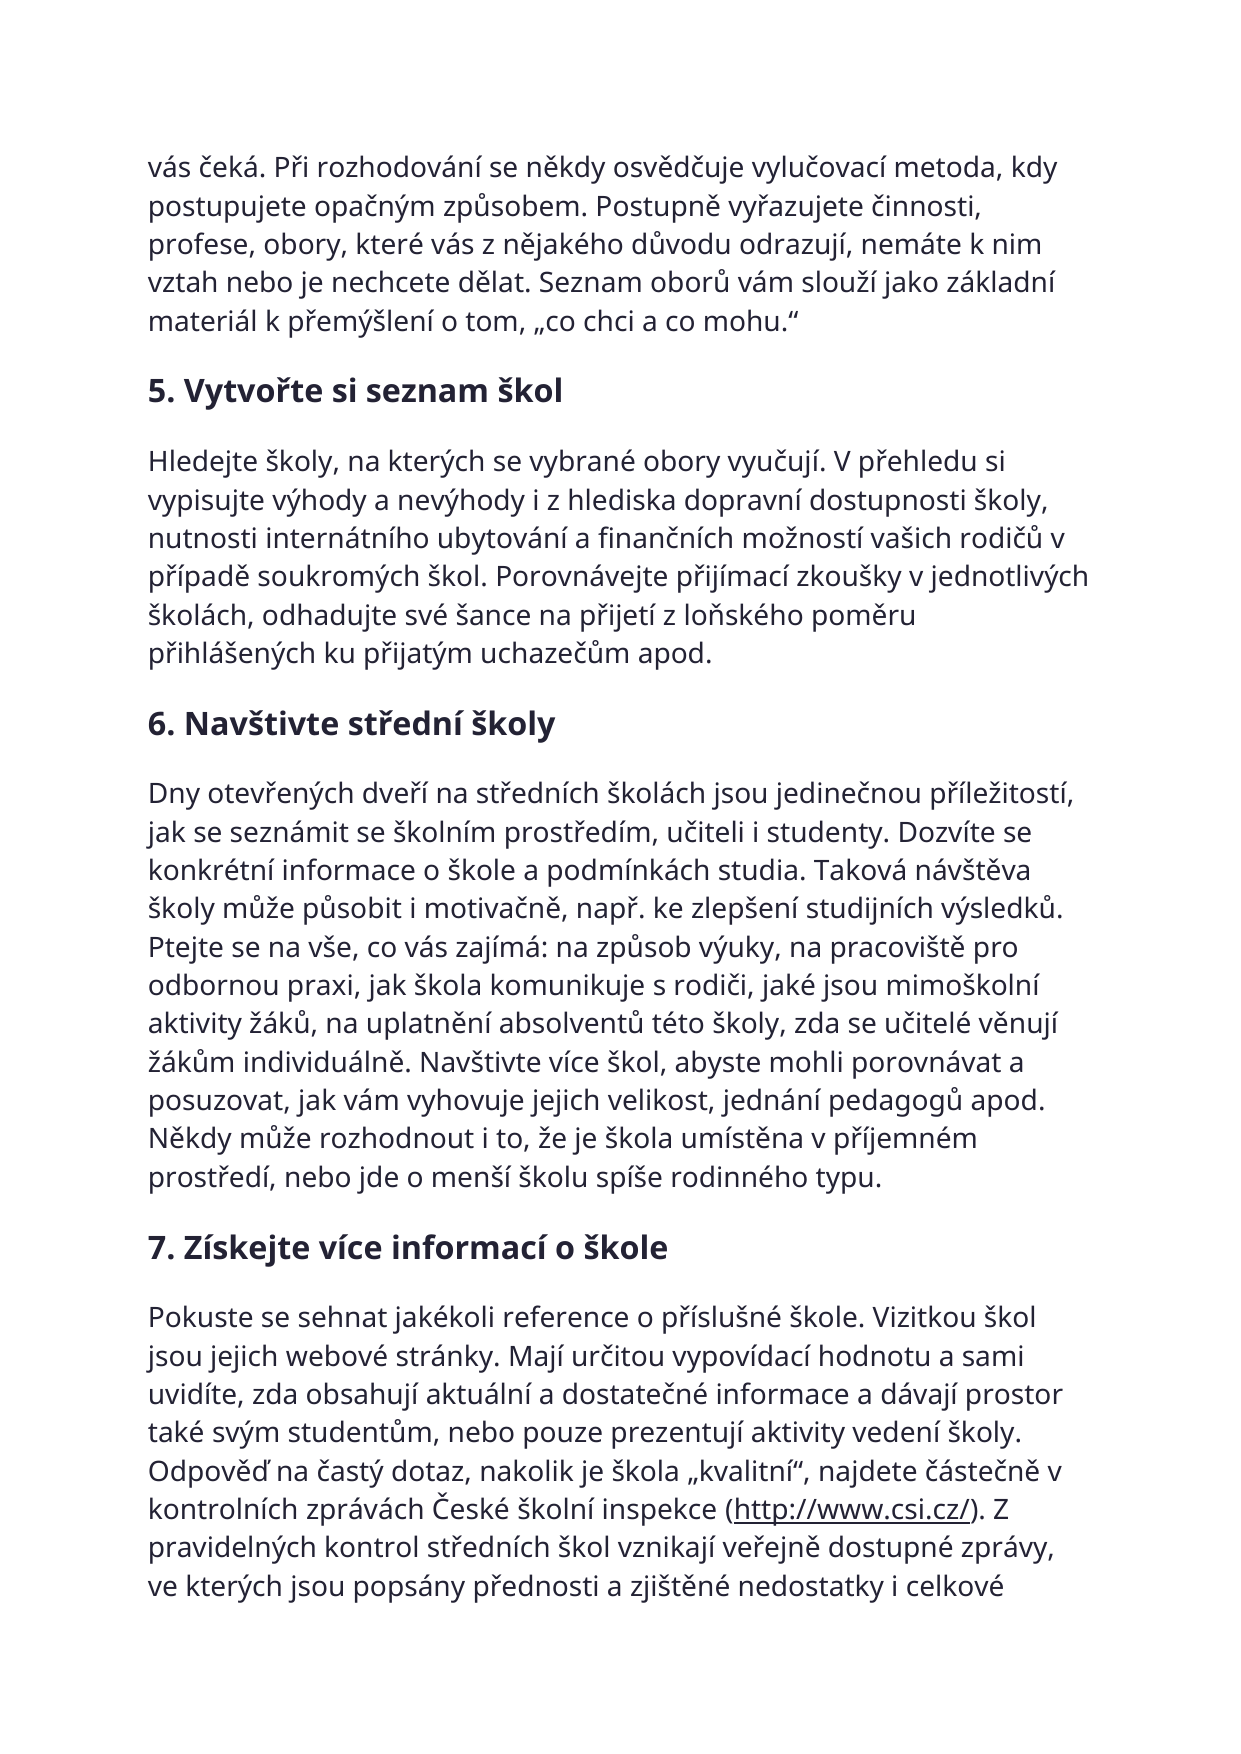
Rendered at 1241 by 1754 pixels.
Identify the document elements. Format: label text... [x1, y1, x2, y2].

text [148, 1298, 1093, 1604]
text Dny otevřených dveří na středních školách jsou jedinečnou příležitostí, jak se seznámit se školním prostředím, učiteli i studenty. Dozvíte se konkrétní informace o škole a podmínkách studia. Taková návštěva školy může působit i motivačně, např. ke zlepšení studijních výsledků. Ptejte se na vše, co vás zajímá: na způsob výuky, na pracoviště pro odbornou praxi, jak škola komunikuje s rodiči, jaké jsou mimoškolní aktivity žáků, na uplatnění absolventů této školy, zda se učitelé věnují žákům individuálně. Navštivte více škol, abyste mohli porovnávat a posuzovat, jak vám vyhovuje jejich velikost, jednání pedagogů apod. Někdy může rozhodnout i to, že je škola umístěna v příjemném prostředí, nebo jde o menší školu spíše rodinného typu. [148, 774, 1093, 1196]
text 7. Získejte více informací o škole [148, 1225, 1093, 1269]
text Hledejte školy, na kterých se vybrané obory vyučují. V přehledu si vypisujte výhody a nevýhody i z hlediska dopravní dostupnosti školy, nutnosti internátního ubytování a finančních možností vašich rodičů v případě soukromých škol. Porovnávejte přijímací zkoušky v jednotlivých školách, odhadujte své šance na přijetí z loňského poměru přihlášených ku přijatým uchazečům apod. [148, 442, 1093, 672]
text 5. Vytvořte si seznam škol [148, 368, 1093, 412]
text 6. Navštivte střední školy [148, 701, 1093, 745]
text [148, 148, 1093, 339]
